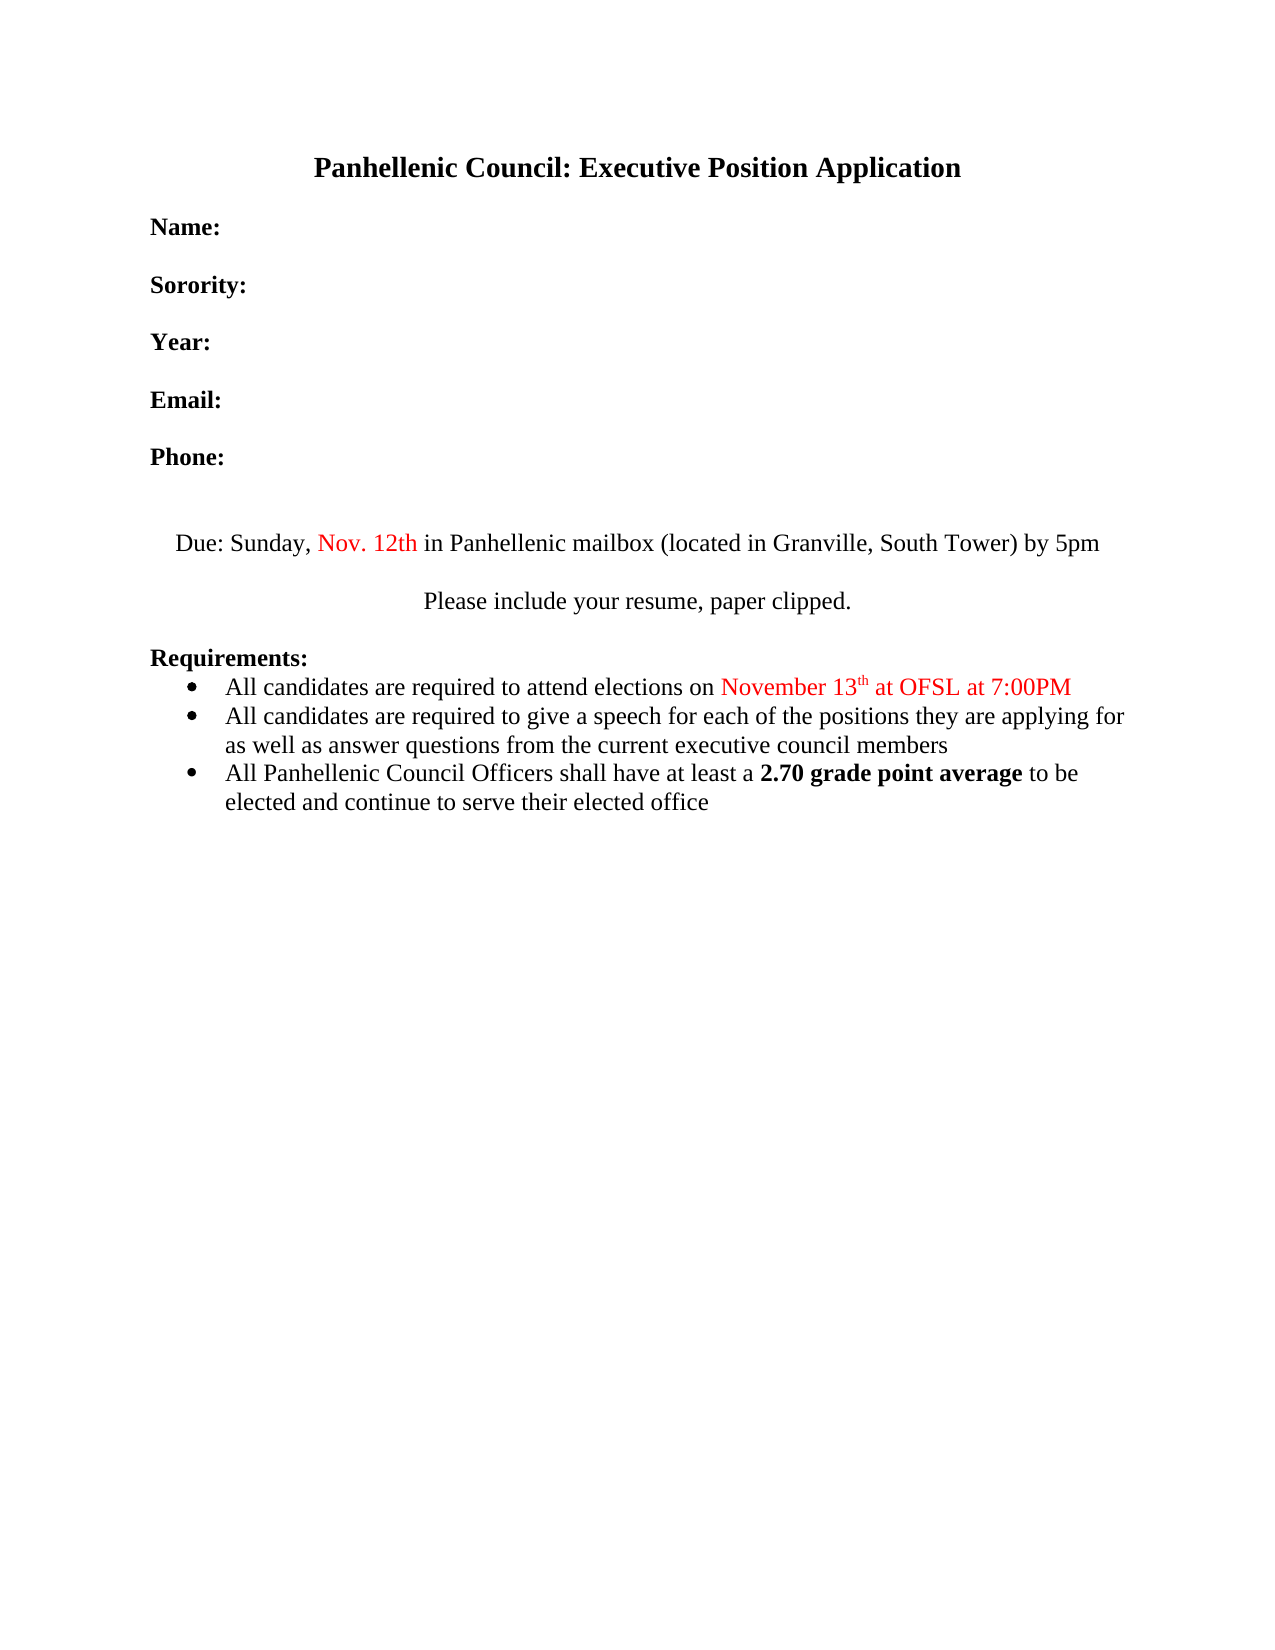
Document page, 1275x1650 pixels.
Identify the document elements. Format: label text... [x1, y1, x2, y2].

text Sorority: [150, 270, 1125, 298]
text Year: [150, 327, 1125, 356]
text Requirements: [150, 643, 1125, 672]
text Name: [150, 212, 1125, 241]
text Due: Sunday, Nov. 12th in Panhellenic mailbox (located in Granville, South Tower) by 5pm [150, 528, 1125, 557]
text Panhellenic Council: Executive Position Application [150, 150, 1125, 183]
list All Panhellenic Council Officers shall have at least a 2.70 grade point average to be elected and continue to serve their elected office [187, 758, 1125, 816]
list All candidates are required to attend elections on November 13th at OFSL at 7:00PM [187, 672, 1125, 701]
text Please include your resume, paper clipped. [150, 586, 1125, 615]
list All candidates are required to give a speech for each of the positions they are applying for as well as answer questions from the current executive council members [187, 701, 1125, 758]
text Phone: [150, 442, 1125, 471]
text Email: [150, 385, 1125, 413]
